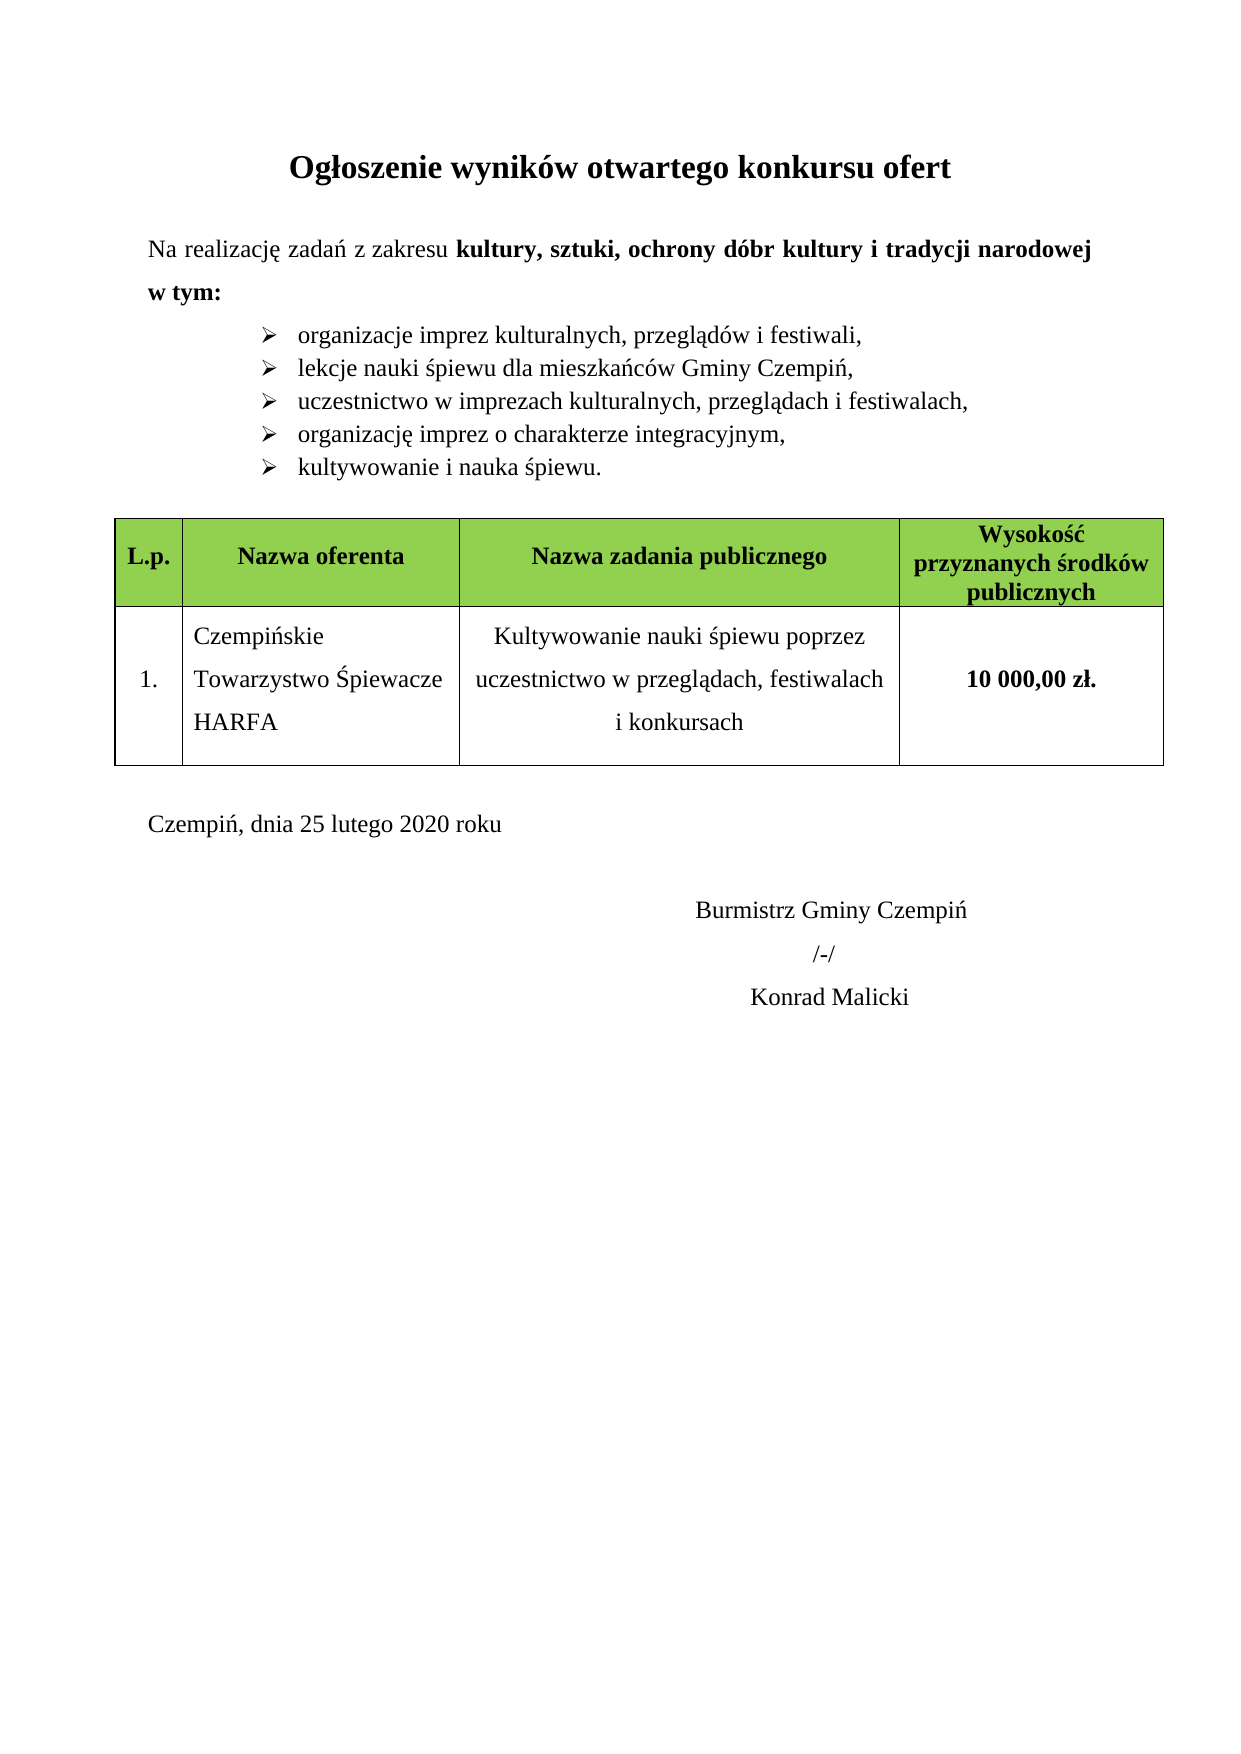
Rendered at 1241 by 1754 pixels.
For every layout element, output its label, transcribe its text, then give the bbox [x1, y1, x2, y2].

table_header Wysokość przyznanych środków publicznych [900, 519, 1163, 606]
text Burmistrz Gminy Czempiń [664, 896, 1093, 924]
list kultywowanie i nauka śpiewu. [260, 452, 1093, 481]
text Na realizację zadań z zakresu kultury, sztuki, ochrony dóbr kultury i tradycji narodowej w tym: [148, 234, 1093, 306]
list organizacje imprez kulturalnych, przeglądów i festiwali, [260, 320, 1093, 349]
text /-/ [738, 939, 1093, 967]
text Ogłoszenie wyników otwartego konkursu ofert [148, 148, 1093, 186]
text Konrad Malicki [738, 982, 1093, 1011]
list uczestnictwo w imprezach kulturalnych, przeglądach i festiwalach, [260, 386, 1093, 415]
text Czempiń, dnia 25 lutego 2020 roku [148, 809, 1093, 838]
list organizację imprez o charakterze integracyjnym, [260, 419, 1093, 448]
table_cell 1. [116, 607, 182, 765]
table_cell Kultywowanie nauki śpiewu poprzez uczestnictwo w przeglądach, festiwalach i konkursach [460, 607, 899, 765]
table_header Nazwa oferenta [183, 519, 459, 606]
table_header Nazwa zadania publicznego [460, 519, 899, 606]
table_header L.p. [116, 519, 182, 606]
table_cell Czempińskie Towarzystwo Śpiewacze HARFA [183, 607, 459, 765]
list lekcje nauki śpiewu dla mieszkańców Gminy Czempiń, [260, 353, 1093, 382]
table_cell 10 000,00 zł. [900, 607, 1163, 765]
